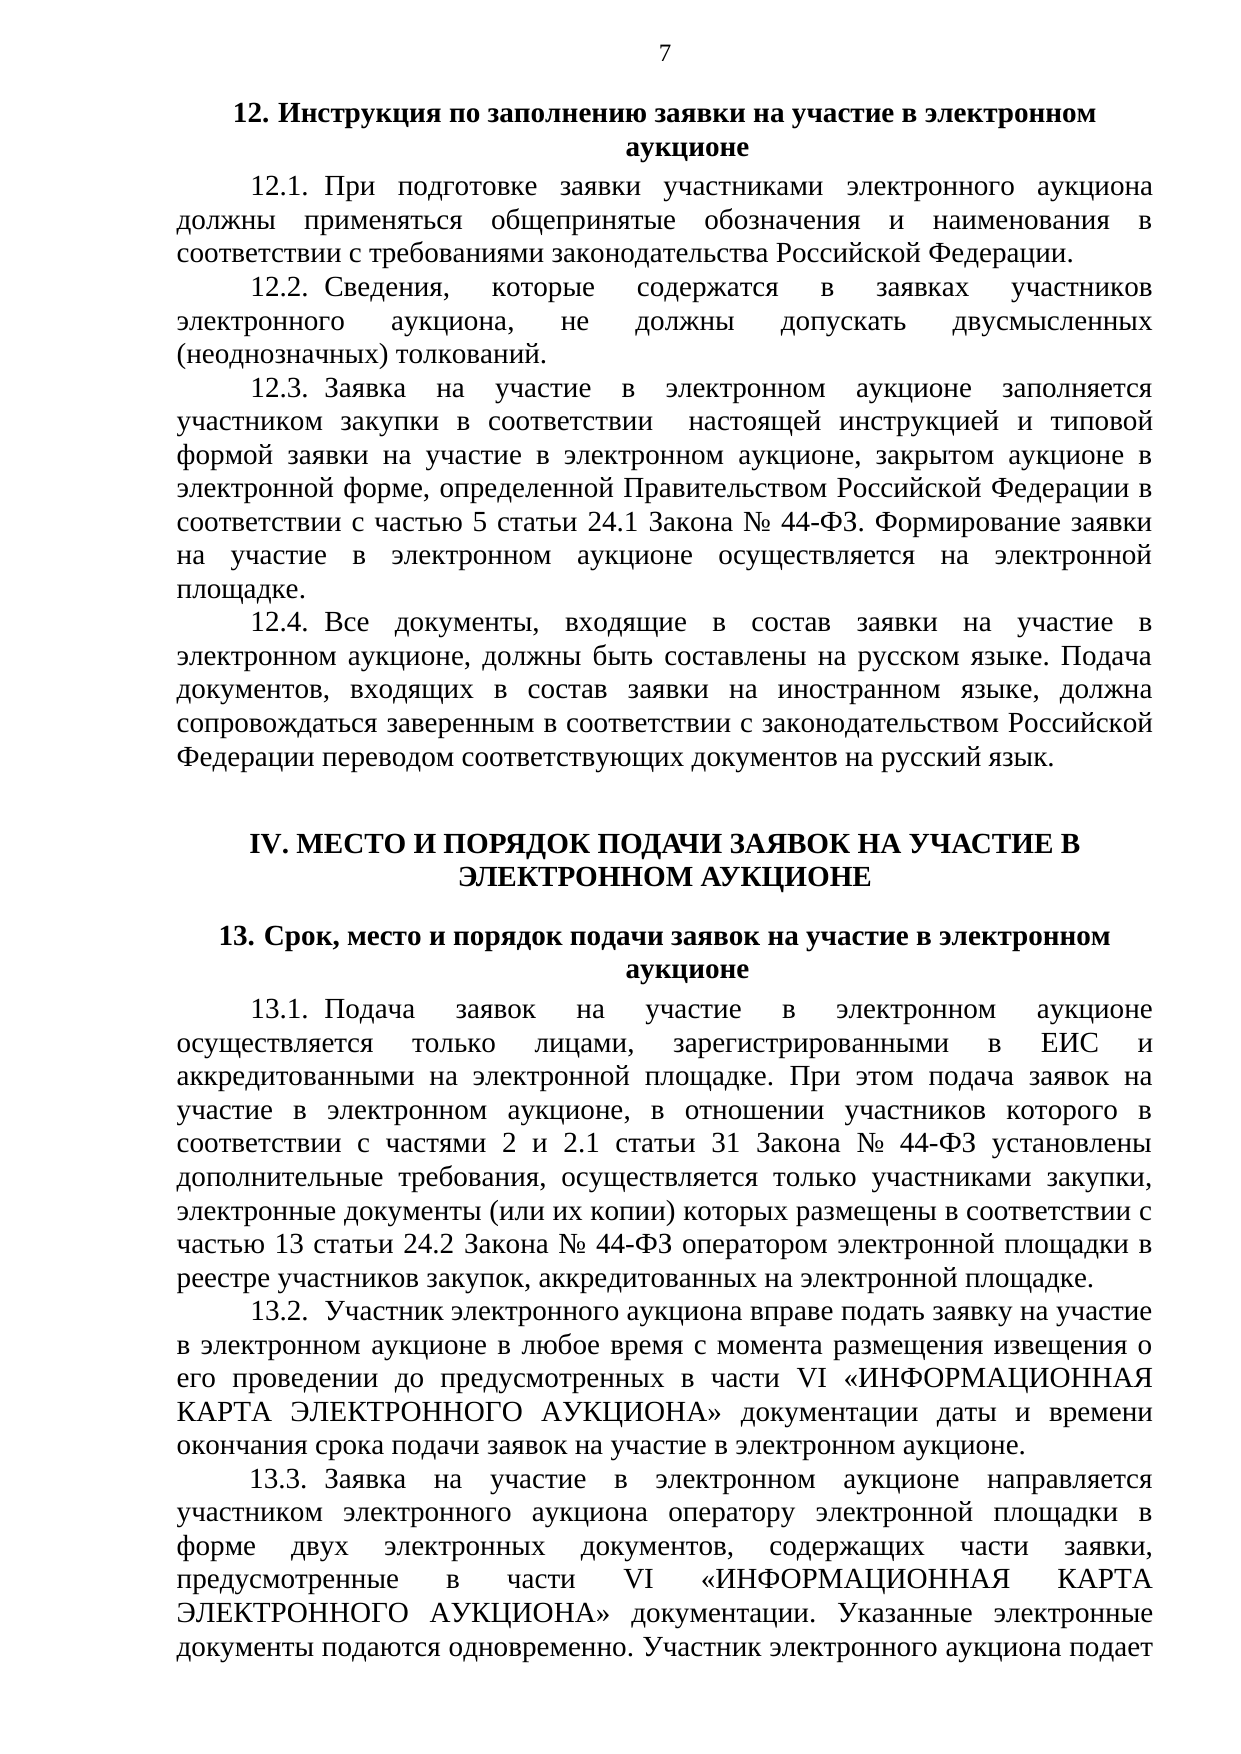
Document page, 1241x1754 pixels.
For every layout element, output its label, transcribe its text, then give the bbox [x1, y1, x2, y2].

list Сведения, которые содержатся в заявках участников электронного аукциона, не должны допускать двусмысленных (неоднозначных) толкований. [176, 269, 1153, 370]
list Заявка на участие в электронном аукционе заполняется участником закупки в соответствии настоящей инструкцией и типовой формой заявки на участие в электронном аукционе, закрытом аукционе в электронной форме, определенной Правительством Российской Федерации в соответствии с частью 5 статьи 24.1 Закона № 44-ФЗ. Формирование заявки на участие в электронном аукционе осуществляется на электронной площадке. [176, 370, 1153, 604]
list При подготовке заявки участниками электронного аукциона должны применяться общепринятые обозначения и наименования в соответствии с требованиями законодательства Российской Федерации. [176, 168, 1153, 269]
list Участник электронного аукциона вправе подать заявку на участие в электронном аукционе в любое время с момента размещения извещения о его проведении до предусмотренных в части VI «ИНФОРМАЦИОННАЯ КАРТА ЭЛЕКТРОННОГО АУКЦИОНА» документации даты и времени окончания срока подачи заявок на участие в электронном аукционе. [176, 1293, 1153, 1461]
subtitle Инструкция по заполнению заявки на участие в электронном аукционе [176, 95, 1153, 162]
subtitle IV. МЕСТО И ПОРЯДОК ПОДАЧИ ЗАЯВОК НА УЧАСТИЕ В ЭЛЕКТРОННОМ АУКЦИОНЕ [176, 826, 1153, 893]
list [176, 1461, 1153, 1662]
list Все документы, входящие в состав заявки на участие в электронном аукционе, должны быть составлены на русском языке. Подача документов, входящих в состав заявки на иностранном языке, должна сопровождаться заверенным в соответствии с законодательством Российской Федерации переводом соответствующих документов на русский язык. [176, 604, 1153, 772]
subtitle Срок, место и порядок подачи заявок на участие в электронном аукционе [176, 918, 1153, 985]
list Подача заявок на участие в электронном аукционе осуществляется только лицами, зарегистрированными в ЕИС и аккредитованными на электронной площадке. При этом подача заявок на участие в электронном аукционе, в отношении участников которого в соответствии с частями 2 и 2.1 статьи 31 Закона № 44-ФЗ установлены дополнительные требования, осуществляется только участниками закупки, электронные документы (или их копии) которых размещены в соответствии с частью 13 статьи 24.2 Закона № 44-ФЗ оператором электронной площадки в реестре участников закупок, аккредитованных на электронной площадке. [176, 991, 1153, 1293]
